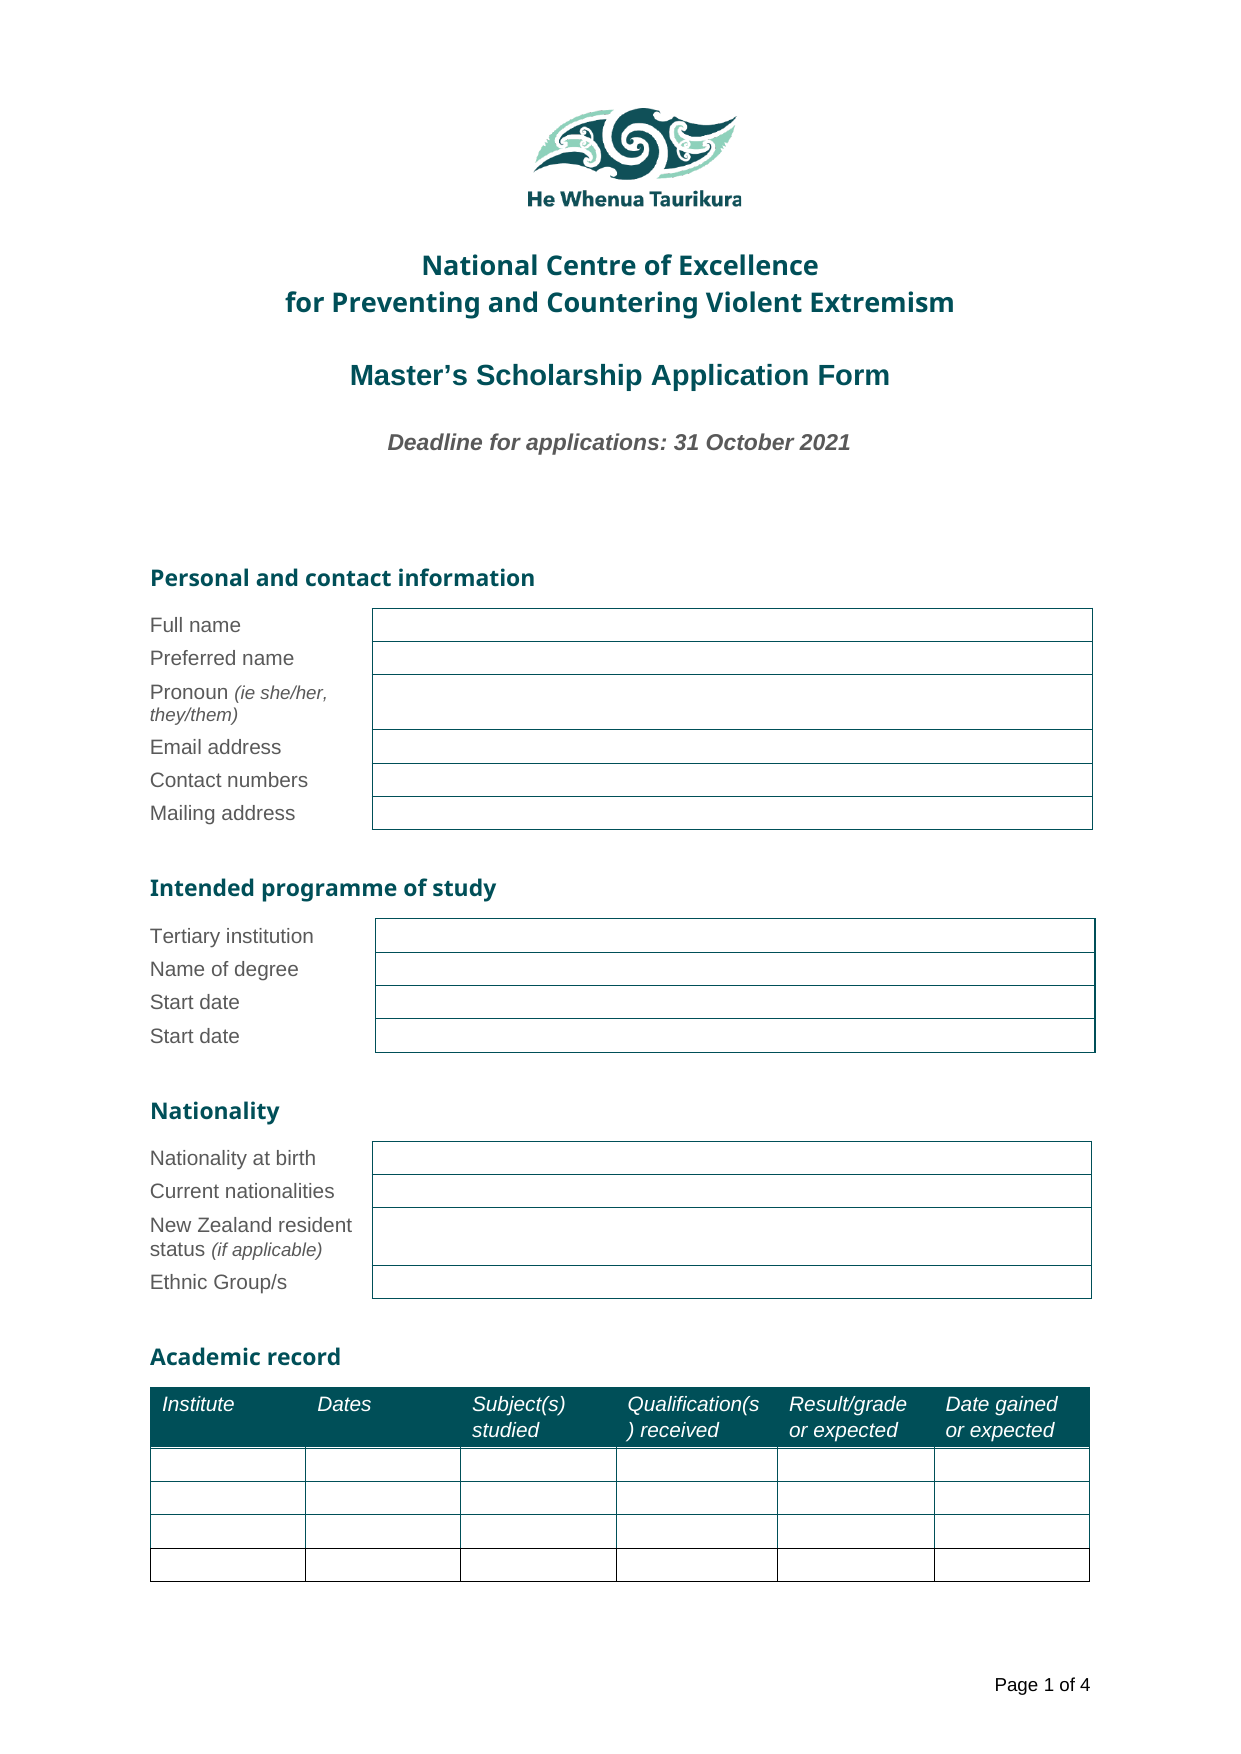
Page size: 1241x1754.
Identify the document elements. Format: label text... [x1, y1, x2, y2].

table_header Tertiary institution [135, 918, 375, 952]
table_header Result/grade or expected [778, 1388, 934, 1447]
table_cell Email address [135, 729, 372, 763]
table_cell [617, 1549, 777, 1581]
subtitle Deadline for applications: 31 October 2021 [150, 429, 1090, 455]
table_cell [151, 1515, 305, 1547]
table_cell [935, 1449, 1089, 1481]
table_cell [373, 730, 1092, 763]
table_cell Preferred name [135, 641, 372, 674]
table_header [376, 919, 1094, 952]
table_cell Mailing address [135, 796, 372, 829]
table_cell [778, 1549, 934, 1581]
table_cell [151, 1449, 305, 1481]
table_cell Name of degree [135, 952, 375, 985]
table_cell [935, 1515, 1089, 1547]
table_cell [376, 1019, 1094, 1052]
subtitle Personal and contact information [150, 562, 1090, 593]
table_cell Ethnic Group/s [135, 1265, 372, 1298]
table_cell [373, 1208, 1091, 1264]
table_cell [461, 1449, 616, 1481]
table_cell [306, 1515, 460, 1547]
table_cell [376, 953, 1094, 985]
table_cell [151, 1482, 305, 1514]
table_header [373, 1142, 1091, 1174]
table_cell New Zealand resident status (if applicable) [135, 1207, 372, 1264]
table_cell [778, 1449, 934, 1481]
table_cell [617, 1482, 777, 1514]
table_cell [373, 797, 1092, 829]
table_cell Start date [135, 985, 375, 1018]
table_cell [461, 1482, 616, 1514]
subtitle Academic record [150, 1341, 1090, 1372]
table_cell [373, 1175, 1091, 1207]
subtitle Nationality [150, 1094, 1090, 1126]
table_cell [617, 1515, 777, 1547]
table_header Subject(s) studied [461, 1388, 616, 1447]
table_cell [778, 1482, 934, 1514]
table_cell [373, 764, 1092, 796]
table_cell [373, 675, 1092, 729]
table_cell [617, 1449, 777, 1481]
table_cell [151, 1549, 305, 1581]
subtitle Intended programme of study [150, 872, 1090, 903]
table_header [373, 609, 1092, 641]
table_cell [306, 1449, 460, 1481]
table_cell Contact numbers [135, 763, 372, 796]
table_header Nationality at birth [135, 1141, 372, 1174]
table_cell Pronoun (ie she/her, they/them) [135, 674, 372, 729]
table_header Date gained or expected [935, 1388, 1089, 1447]
table_cell [306, 1549, 460, 1581]
text National Centre of Excellence for Preventing and Countering Violent Extremism [150, 247, 1090, 321]
table_cell [373, 1266, 1091, 1298]
table_cell [376, 986, 1094, 1018]
table_header Dates [306, 1388, 460, 1447]
table_cell [461, 1515, 616, 1547]
table_cell Current nationalities [135, 1174, 372, 1207]
table_cell [778, 1515, 934, 1547]
table_cell [373, 642, 1092, 674]
table_cell [306, 1482, 460, 1514]
table_cell [461, 1549, 616, 1581]
table_header Full name [135, 608, 372, 641]
table_cell [935, 1549, 1089, 1581]
table_cell Start date [135, 1018, 375, 1052]
text Master’s Scholarship Application Form [150, 358, 1090, 392]
table_header Institute [151, 1388, 305, 1447]
table_header Qualification(s) received [617, 1388, 777, 1447]
table_cell [935, 1482, 1089, 1514]
picture [528, 108, 742, 207]
